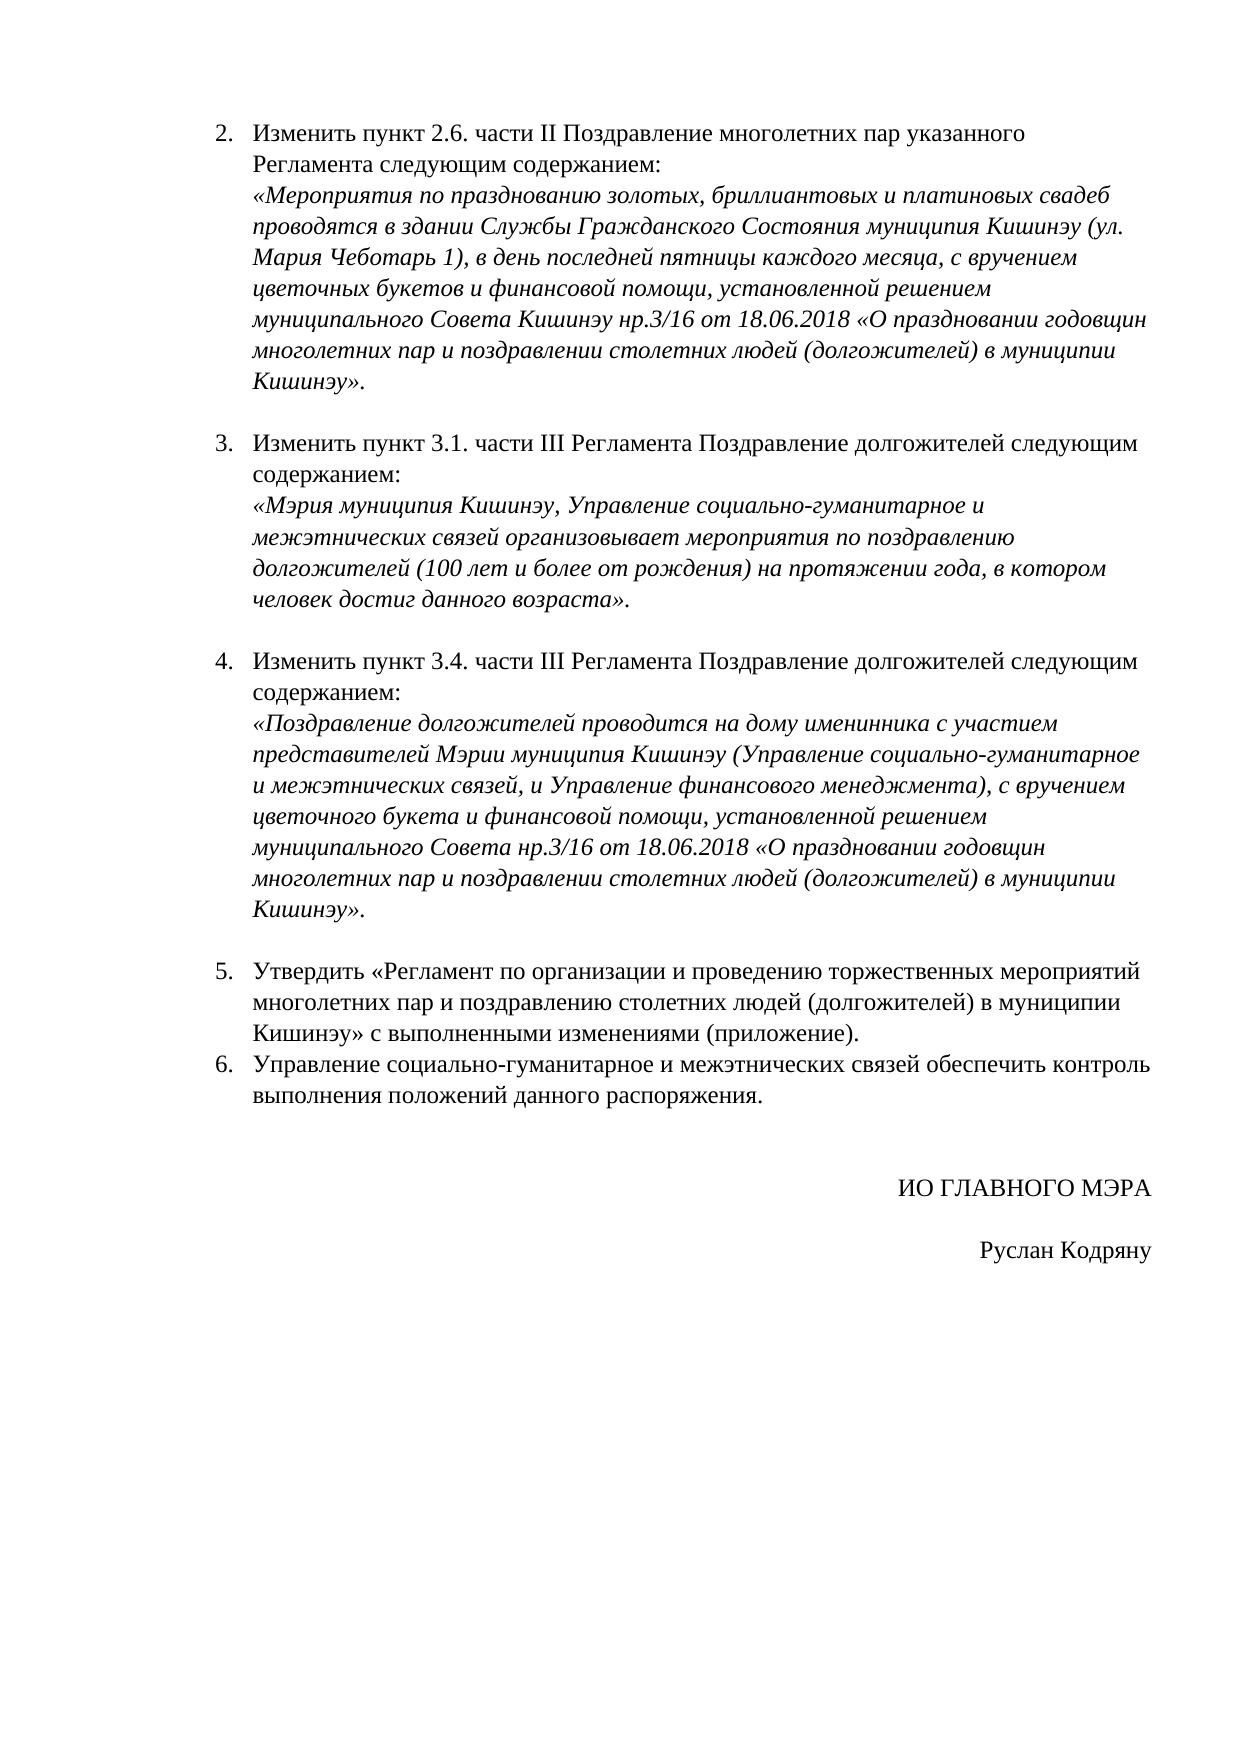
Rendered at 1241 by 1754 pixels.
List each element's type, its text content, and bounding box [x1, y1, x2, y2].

list «Поздравление долгожителей проводится на дому именинника с участием представителей Мэрии муниципия Кишинэу (Управление социально-гуманитарное и межэтнических связей, и Управление финансового менеджмента), с вручением цветочного букета и финансовой помощи, установленной решением муниципального Совета нр.3/16 от 18.06.2018 «О праздновании годовщин многолетних пар и поздравлении столетних людей (долгожителей) в муниципии Кишинэу». [252, 708, 1152, 923]
list Утвердить «Регламент по организации и проведению торжественных мероприятий многолетних пар и поздравлению столетних людей (долгожителей) в муниципии Кишинэу» с выполненными изменениями (приложение). [215, 956, 1152, 1047]
list Изменить пункт 3.4. части III Регламента Поздравление долгожителей следующим содержанием: [215, 646, 1152, 706]
text Руслан Кодряну [177, 1236, 1152, 1264]
list Управление социально-гуманитарное и межэтнических связей обеспечить контроль выполнения положений данного распоряжения. [215, 1049, 1152, 1109]
text ИО ГЛАВНОГО МЭРА [177, 1173, 1152, 1202]
list Изменить пункт 3.1. части III Регламента Поздравление долгожителей следующим содержанием: [215, 428, 1152, 488]
list «Мероприятия по празднованию золотых, бриллиантовых и платиновых свадеб проводятся в здании Службы Гражданского Состояния муниципия Кишинэу (ул. Мария Чеботарь 1), в день последней пятницы каждого месяца, с вручением цветочных букетов и финансовой помощи, установленной решением муниципального Совета Кишинэу нр.3/16 от 18.06.2018 «О праздновании годовщин многолетних пар и поздравлении столетних людей (долгожителей) в муниципии Кишинэу». [252, 180, 1152, 395]
list Изменить пункт 2.6. части II Поздравление многолетних пар указанного Регламента следующим содержанием: [215, 118, 1152, 178]
list «Мэрия муниципия Кишинэу, Управление социально-гуманитарное и межэтнических связей организовывает мероприятия по поздравлению долгожителей (100 лет и более от рождения) на протяжении года, в котором человек достиг данного возраста». [252, 491, 1152, 612]
